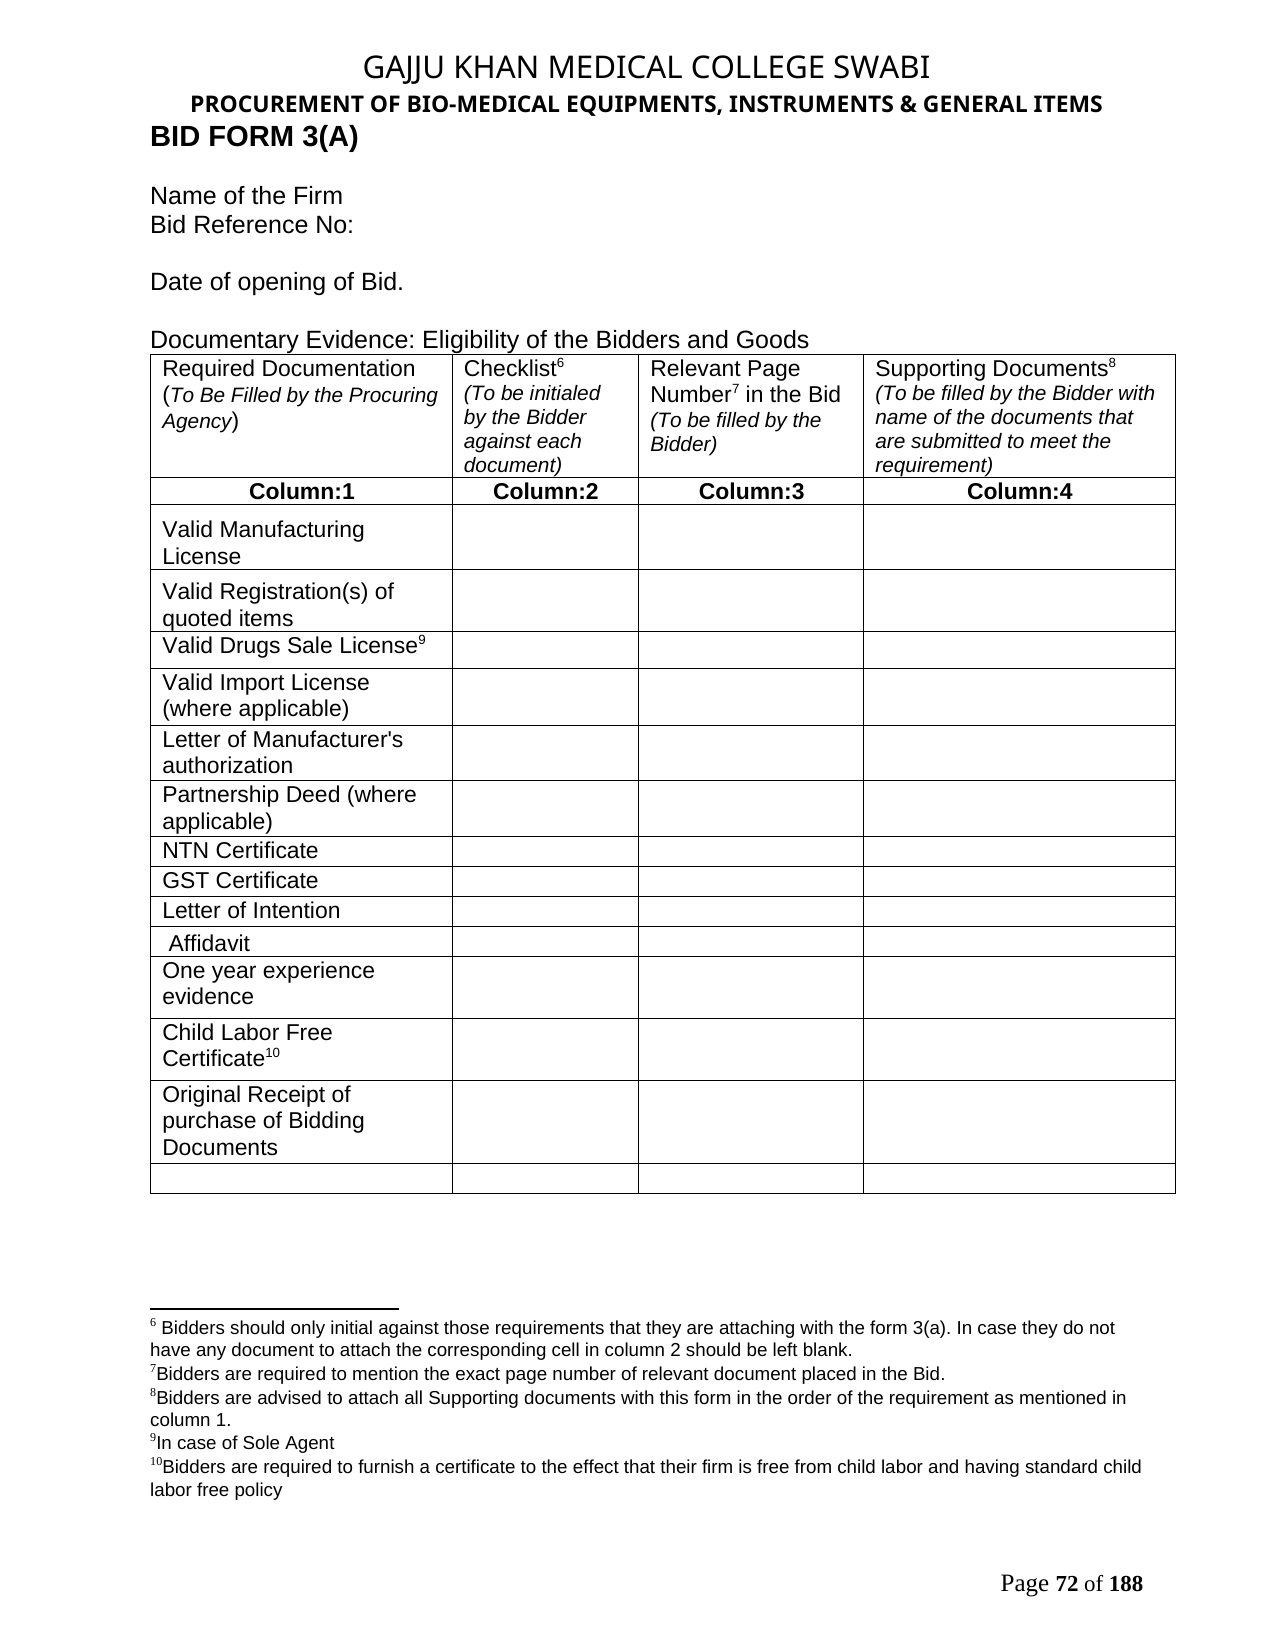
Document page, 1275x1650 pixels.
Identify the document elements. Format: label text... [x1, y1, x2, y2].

table_cell [639, 726, 863, 780]
table_cell Valid Drugs Sale License [151, 632, 452, 668]
table_cell [453, 669, 638, 725]
table_cell [864, 632, 1175, 668]
table_cell [639, 867, 863, 896]
table_cell [639, 669, 863, 725]
table_cell Letter of Intention [151, 897, 452, 926]
table_cell [453, 1019, 638, 1080]
text Name of the Firm [150, 181, 1143, 210]
table_cell [864, 837, 1175, 866]
table_cell [864, 897, 1175, 926]
table_cell [864, 957, 1175, 1018]
table_cell [864, 927, 1175, 956]
text Date of opening of Bid. [150, 267, 1143, 296]
table_cell [453, 632, 638, 668]
table_cell Letter of Manufacturer's authorization [151, 726, 452, 780]
table_cell [151, 1164, 452, 1193]
table_cell [453, 570, 638, 631]
table_cell Column:4 [864, 478, 1175, 504]
table_cell [864, 1164, 1175, 1193]
table_cell Column:2 [453, 478, 638, 504]
table_cell Original Receipt of purchase of Bidding Documents [151, 1081, 452, 1163]
table_cell [639, 957, 863, 1018]
table_header Checklist (To be initialed by the Bidder against each document) [453, 355, 638, 477]
table_cell [639, 505, 863, 569]
table_cell [453, 957, 638, 1018]
table_cell [864, 726, 1175, 780]
table_cell [639, 781, 863, 836]
table_header Relevant Page Number in the Bid (To be filled by the Bidder) [639, 355, 863, 477]
table_cell [639, 927, 863, 956]
table_cell GST Certificate [151, 867, 452, 896]
table_cell [639, 632, 863, 668]
table_header Supporting Documents (To be filled by the Bidder with name of the documents that are submitted to meet the requirement) [864, 355, 1175, 477]
table_cell [639, 1164, 863, 1193]
table_cell [639, 1019, 863, 1080]
table_cell [864, 867, 1175, 896]
table_cell Column:1 [151, 478, 452, 504]
table_cell Valid Registration(s) of quoted items [151, 570, 452, 631]
table_cell One year experience evidence [151, 957, 452, 1018]
text Documentary Evidence: Eligibility of the Bidders and Goods [150, 325, 1143, 354]
table_cell [864, 669, 1175, 725]
table_cell [453, 726, 638, 780]
table_cell [864, 781, 1175, 836]
table_cell [453, 1081, 638, 1163]
text Bid Reference No: [150, 210, 1143, 239]
table_cell [639, 1081, 863, 1163]
table_cell [453, 897, 638, 926]
table_cell [864, 570, 1175, 631]
table_cell Valid Manufacturing License [151, 505, 452, 569]
table_cell [864, 1019, 1175, 1080]
table_cell [639, 570, 863, 631]
table_cell [453, 505, 638, 569]
table_cell NTN Certificate [151, 837, 452, 866]
table_header Required Documentation (To Be Filled by the Procuring Agency) [151, 355, 452, 477]
table_cell [453, 1164, 638, 1193]
table_cell [453, 781, 638, 836]
table_cell [639, 897, 863, 926]
table_cell Valid Import License (where applicable) [151, 669, 452, 725]
table_cell [864, 1081, 1175, 1163]
table_cell [864, 505, 1175, 569]
subtitle BID FORM 3(A) [150, 119, 1143, 152]
table_cell [639, 837, 863, 866]
table_cell [453, 927, 638, 956]
table_cell [453, 867, 638, 896]
table_cell Child Labor Free Certificate [151, 1019, 452, 1080]
table_cell Column:3 [639, 478, 863, 504]
table_cell Partnership Deed (where applicable) [151, 781, 452, 836]
table_cell [453, 837, 638, 866]
table_cell Affidavit [151, 927, 452, 956]
